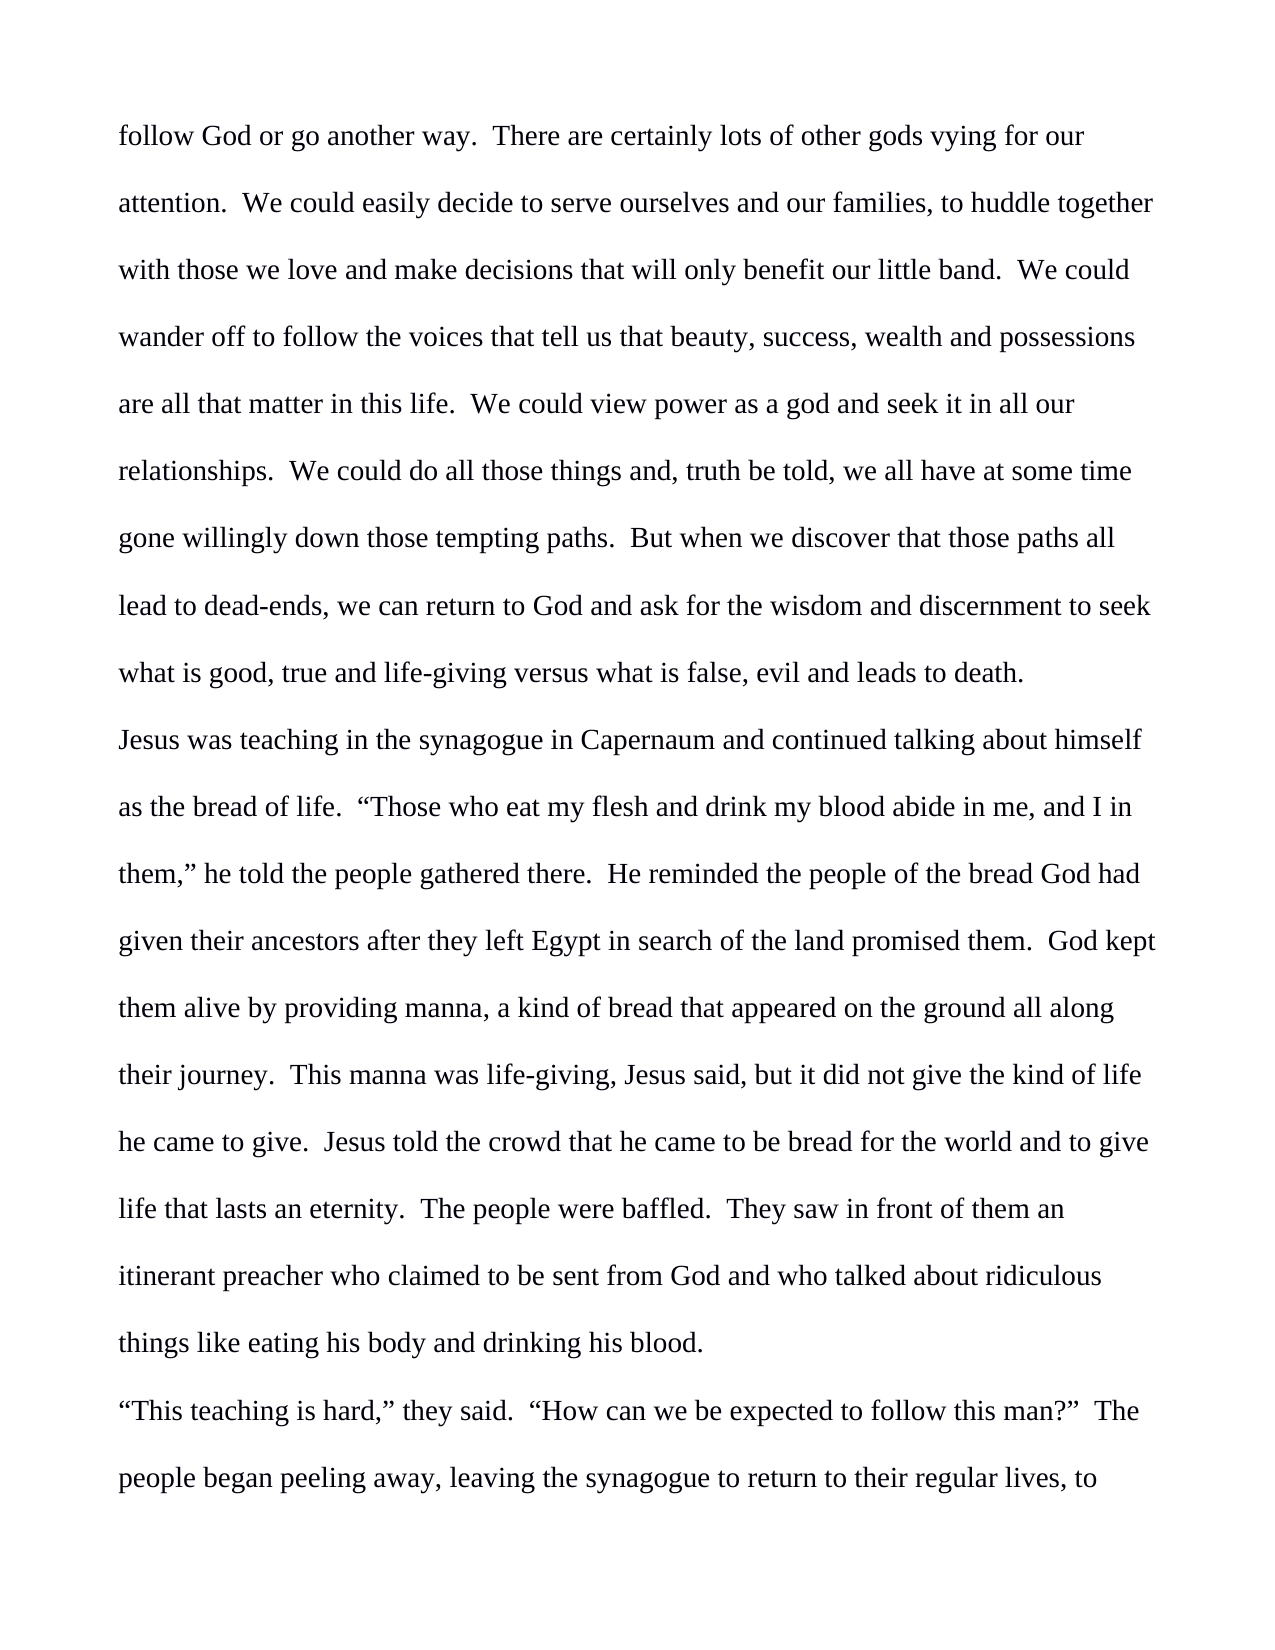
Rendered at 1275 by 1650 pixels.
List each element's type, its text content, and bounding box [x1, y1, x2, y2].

text Jesus was teaching in the synagogue in Capernaum and continued talking about himself as the bread of life. “Those who eat my flesh and drink my blood abide in me, and I in them,” he told the people gathered there. He reminded the people of the bread God had given their ancestors after they left Egypt in search of the land promised them. God kept them alive by providing manna, a kind of bread that appeared on the ground all along their journey. This manna was life-giving, Jesus said, but it did not give the kind of life he came to give. Jesus told the crowd that he came to be bread for the world and to give life that lasts an eternity. The people were baffled. They saw in front of them an itinerant preacher who claimed to be sent from God and who talked about ridiculous things like eating his body and drinking his blood. [118, 722, 1157, 1359]
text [118, 1393, 1157, 1493]
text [118, 118, 1157, 688]
